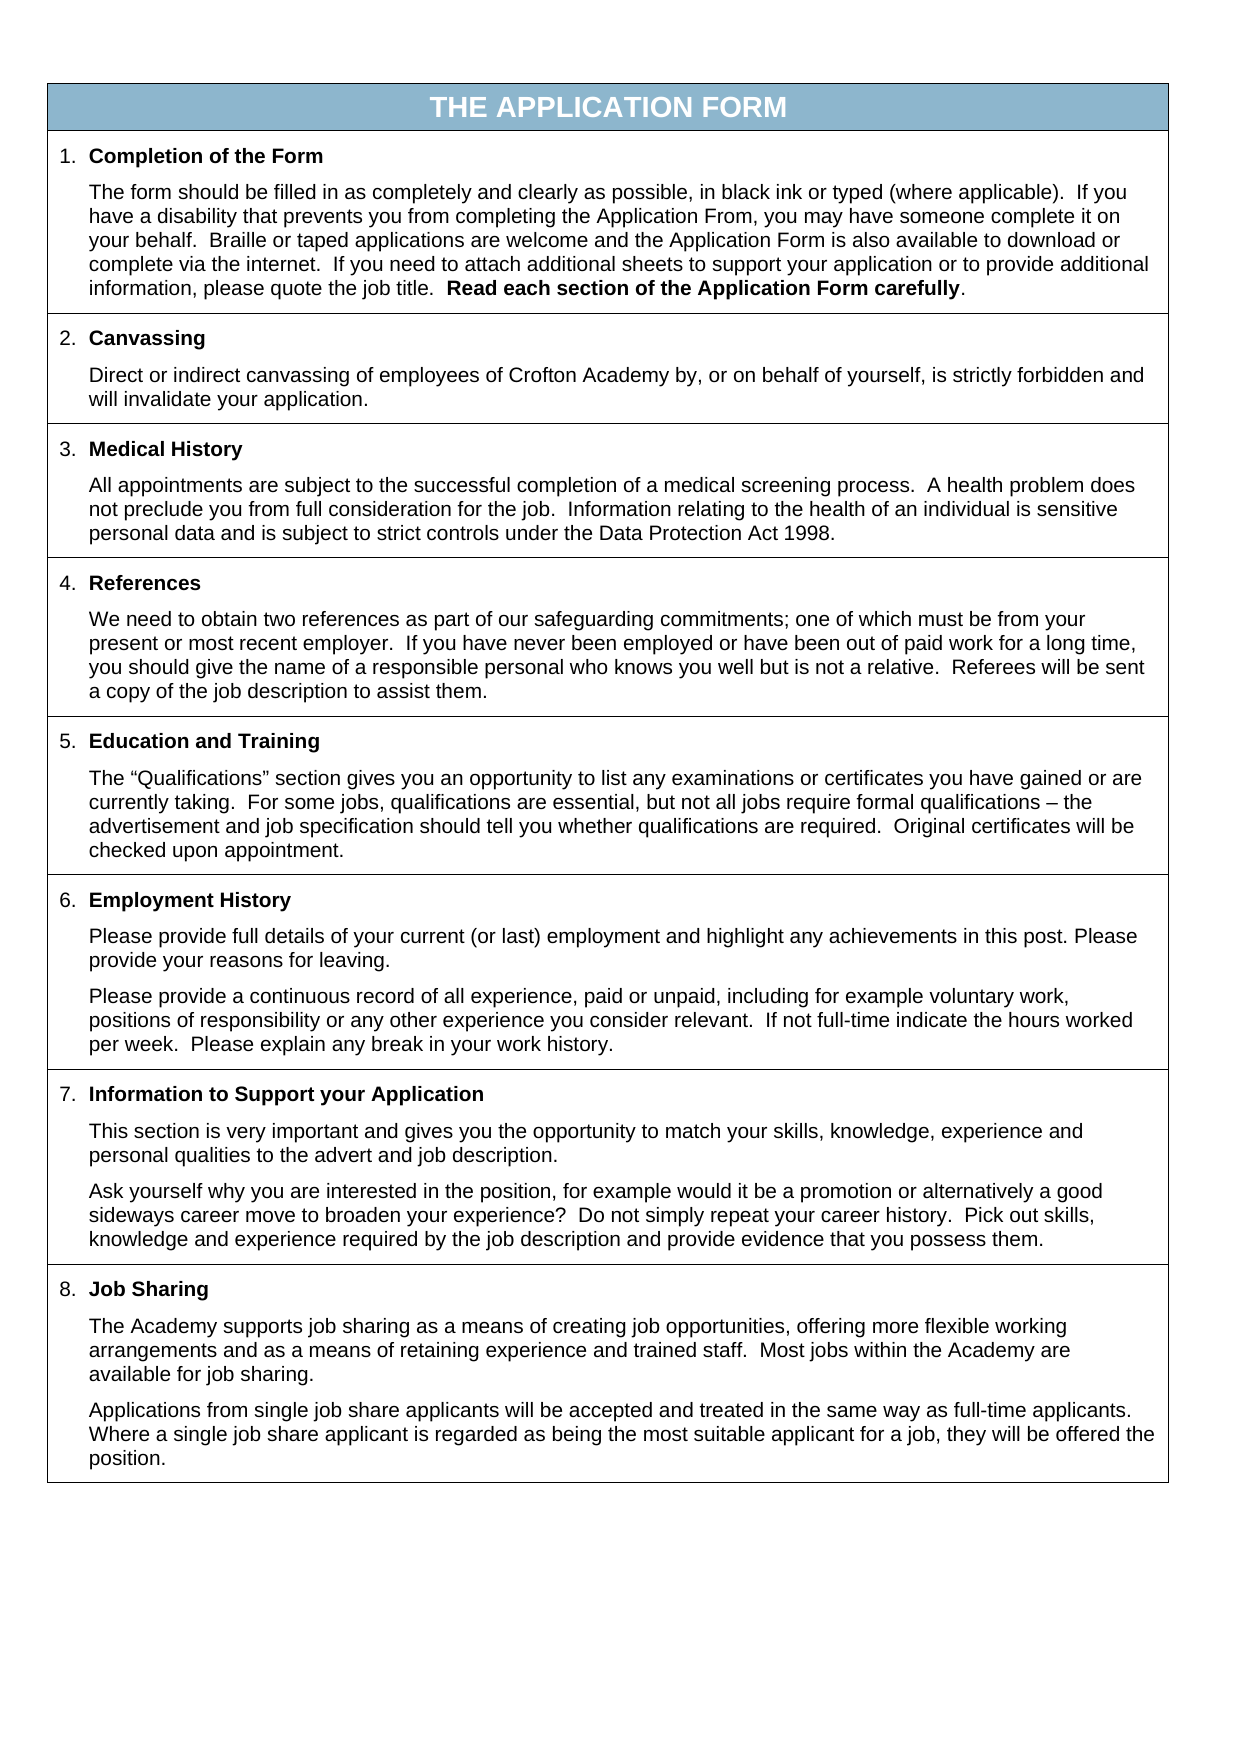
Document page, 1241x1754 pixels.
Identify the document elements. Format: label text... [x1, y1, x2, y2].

table_cell References We need to obtain two references as part of our safeguarding commitments; one of which must be from your present or most recent employer. If you have never been employed or have been out of paid work for a long time, you should give the name of a responsible personal who knows you well but is not a relative. Referees will be sent a copy of the job description to assist them. [48, 558, 1168, 716]
table_cell Education and Training The “Qualifications” section gives you an opportunity to list any examinations or certificates you have gained or are currently taking. For some jobs, qualifications are essential, but not all jobs require formal qualifications – the advertisement and job specification should tell you whether qualifications are required. Original certificates will be checked upon appointment. [48, 717, 1168, 874]
table_cell Information to Support your Application This section is very important and gives you the opportunity to match your skills, knowledge, experience and personal qualities to the advert and job description. Ask yourself why you are interested in the position, for example would it be a promotion or alternatively a good sideways career move to broaden your experience? Do not simply repeat your career history. Pick out skills, knowledge and experience required by the job description and provide evidence that you possess them. [48, 1070, 1168, 1263]
table_cell Completion of the Form The form should be filled in as completely and clearly as possible, in black ink or typed (where applicable). If you have a disability that prevents you from completing the Application From, you may have someone complete it on your behalf. Braille or taped applications are welcome and the Application Form is also available to download or complete via the internet. If you need to attach additional sheets to support your application or to provide additional information, please quote the job title. Read each section of the Application Form carefully. [48, 131, 1168, 312]
table_cell Job Sharing The Academy supports job sharing as a means of creating job opportunities, offering more flexible working arrangements and as a means of retaining experience and trained staff. Most jobs within the Academy are available for job sharing. Applications from single job share applicants will be accepted and treated in the same way as full-time applicants. Where a single job share applicant is regarded as being the most suitable applicant for a job, they will be offered the position. [48, 1265, 1168, 1482]
table_cell Medical History All appointments are subject to the successful completion of a medical screening process. A health problem does not preclude you from full consideration for the job. Information relating to the health of an individual is sensitive personal data and is subject to strict controls under the Data Protection Act 1998. [48, 424, 1168, 557]
table_cell Employment History Please provide full details of your current (or last) employment and highlight any achievements in this post. Please provide your reasons for leaving. Please provide a continuous record of all experience, paid or unpaid, including for example voluntary work, positions of responsibility or any other experience you consider relevant. If not full-time indicate the hours worked per week. Please explain any break in your work history. [48, 875, 1168, 1069]
table_cell Canvassing Direct or indirect canvassing of employees of by, or on behalf of yourself, is strictly forbidden and will invalidate your application. [48, 314, 1168, 423]
table_header THE APPLICATION FORM [48, 84, 1168, 130]
